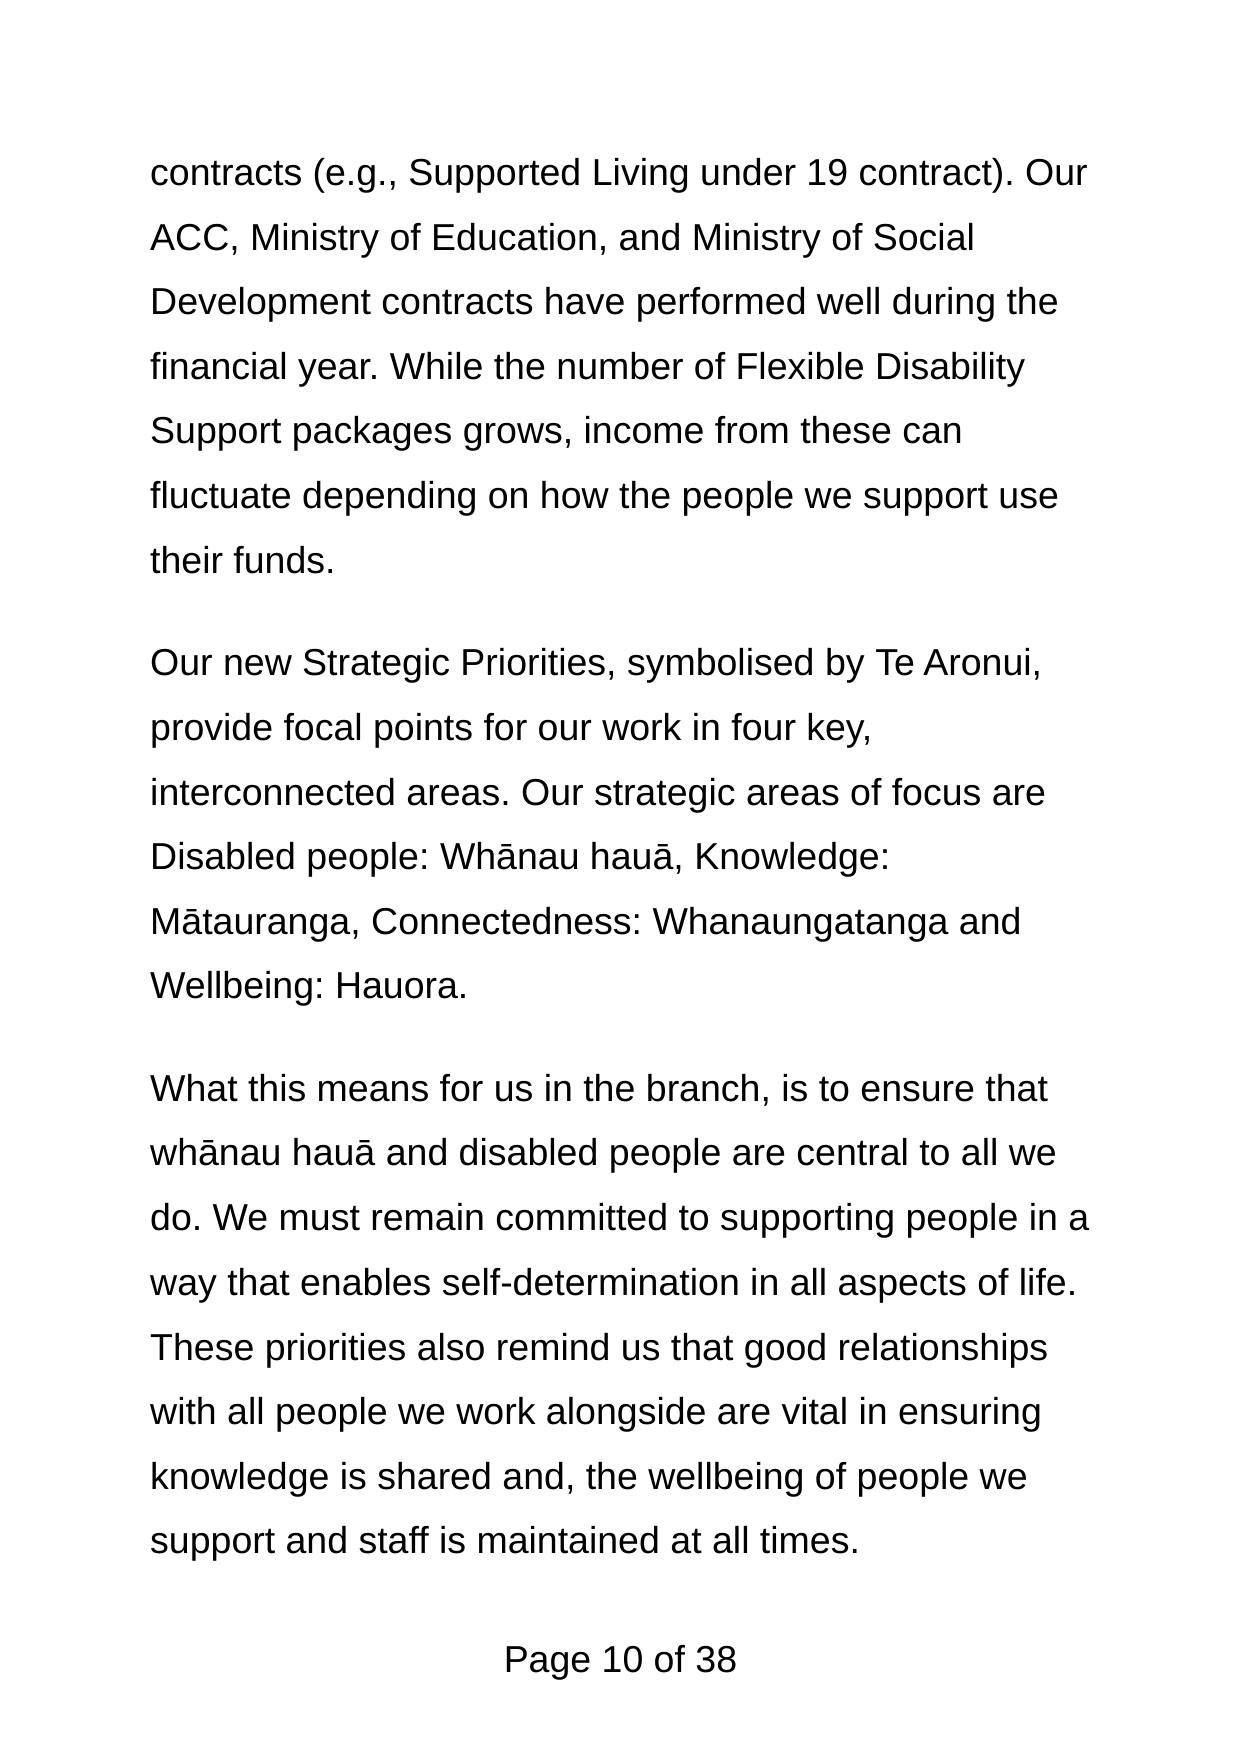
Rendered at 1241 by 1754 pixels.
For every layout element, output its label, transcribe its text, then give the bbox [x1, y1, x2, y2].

text Our new Strategic Priorities, symbolised by Te Aronui, provide focal points for our work in four key, interconnected areas. Our strategic areas of focus are Disabled people: Whānau hauā, Knowledge: Mātauranga, Connectedness: Whanaungatanga and Wellbeing: Hauora. [150, 640, 1090, 1007]
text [150, 150, 1090, 581]
text What this means for us in the branch, is to ensure that whānau hauā and disabled people are central to all we do. We must remain committed to supporting people in a way that enables self-determination in all aspects of life. These priorities also remind us that good relationships with all people we work alongside are vital in ensuring knowledge is shared and, the wellbeing of people we support and staff is maintained at all times. [150, 1066, 1090, 1562]
